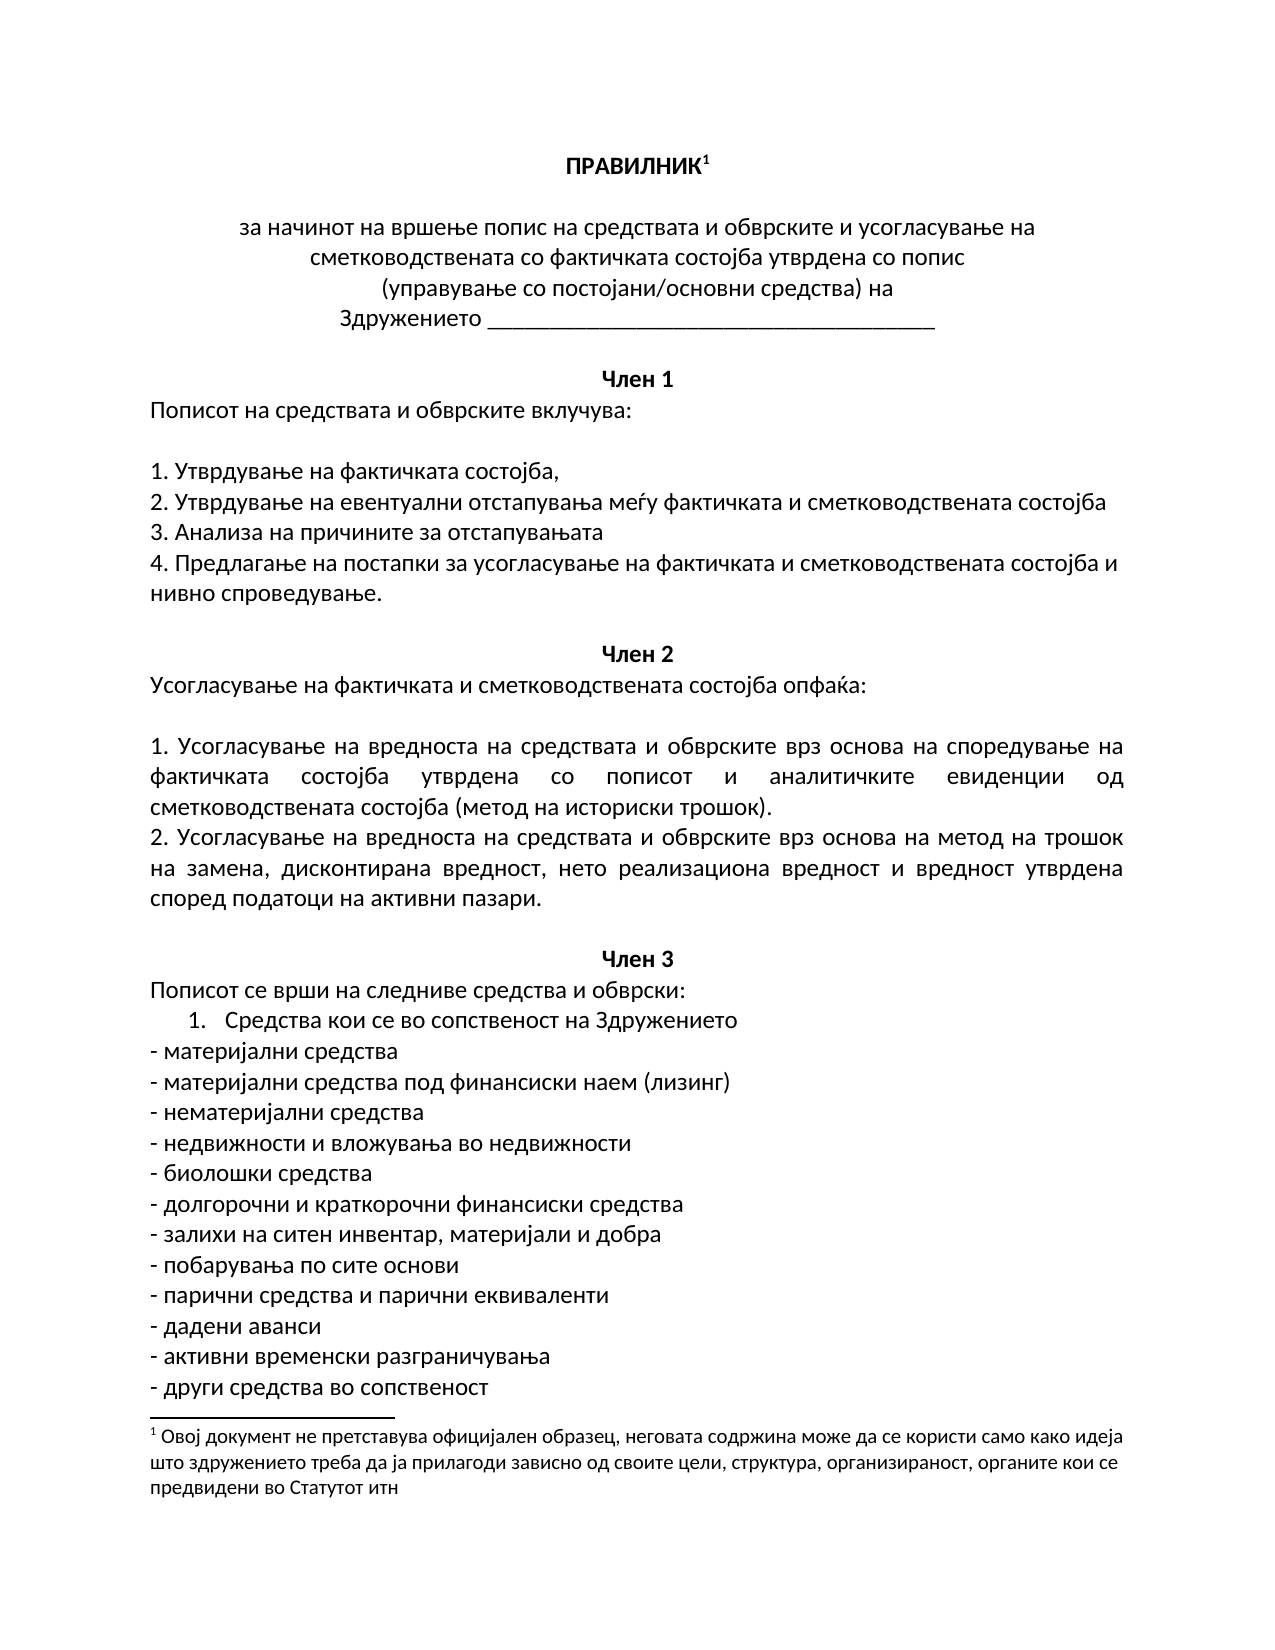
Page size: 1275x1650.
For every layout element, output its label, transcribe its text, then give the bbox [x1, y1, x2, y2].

text 3. Анализа на причините за отстапувањата [150, 516, 1125, 547]
text - недвижности и вложувања во недвижности [150, 1127, 1125, 1157]
text сметководствената со фактичката состојба утврдена со попис [150, 242, 1125, 272]
text Здружението ____________________________________ [150, 303, 1125, 333]
text Член 3 [150, 943, 1125, 974]
text - биолошки средства [150, 1157, 1125, 1188]
text - други средства во сопственост [150, 1371, 1125, 1401]
text Пописот на средствата и обврските вклучува: [150, 394, 1125, 425]
text - дадени аванси [150, 1310, 1125, 1340]
text 1. Усогласување на вредноста на средствата и обврските врз основа на споредување на фактичката состојба утврдена со пописот и аналитичките евиденции од сметководствената состојба (метод на историски трошок). [150, 730, 1125, 821]
text нивно спроведување. [150, 577, 1125, 608]
text - активни временски разграничувања [150, 1340, 1125, 1371]
text 2. Утврдување на евентуални отстапувања меѓу фактичката и сметководствената состојба [150, 486, 1125, 516]
text 1. Утврдување на фактичката состојба, [150, 455, 1125, 486]
text - залихи на ситен инвентар, материјали и добра [150, 1218, 1125, 1249]
text - материјални средства [150, 1035, 1125, 1066]
text - парични средства и парични еквиваленти [150, 1279, 1125, 1310]
text за начинот на вршење попис на средствата и обврските и усогласување на [150, 211, 1125, 242]
text ПРАВИЛНИК [150, 150, 1125, 181]
text - нематеријални средства [150, 1096, 1125, 1127]
text (управување со постојани/основни средства) на [150, 272, 1125, 303]
text - материјални средства под финансиски наем (лизинг) [150, 1066, 1125, 1096]
text Усогласување на фактичката и сметководствената состојба опфаќа: [150, 669, 1125, 699]
text Член 2 [150, 638, 1125, 669]
text Пописот се врши на следниве средства и обврски: [150, 974, 1125, 1004]
text - долгорочни и краткорочни финансиски средства [150, 1188, 1125, 1218]
list Средства кои се во сопственост на Здружението [187, 1004, 1125, 1035]
text - побарувања по сите основи [150, 1249, 1125, 1279]
text 2. Усогласување на вредноста на средствата и обврските врз основа на метод на трошок на замена, дисконтирана вредност, нето реализациона вредност и вредност утврдена според податоци на активни пазари. [150, 821, 1125, 913]
text Член 1 [150, 364, 1125, 394]
text 4. Предлагање на постапки за усогласување на фактичката и сметководствената состојба и [150, 547, 1125, 577]
